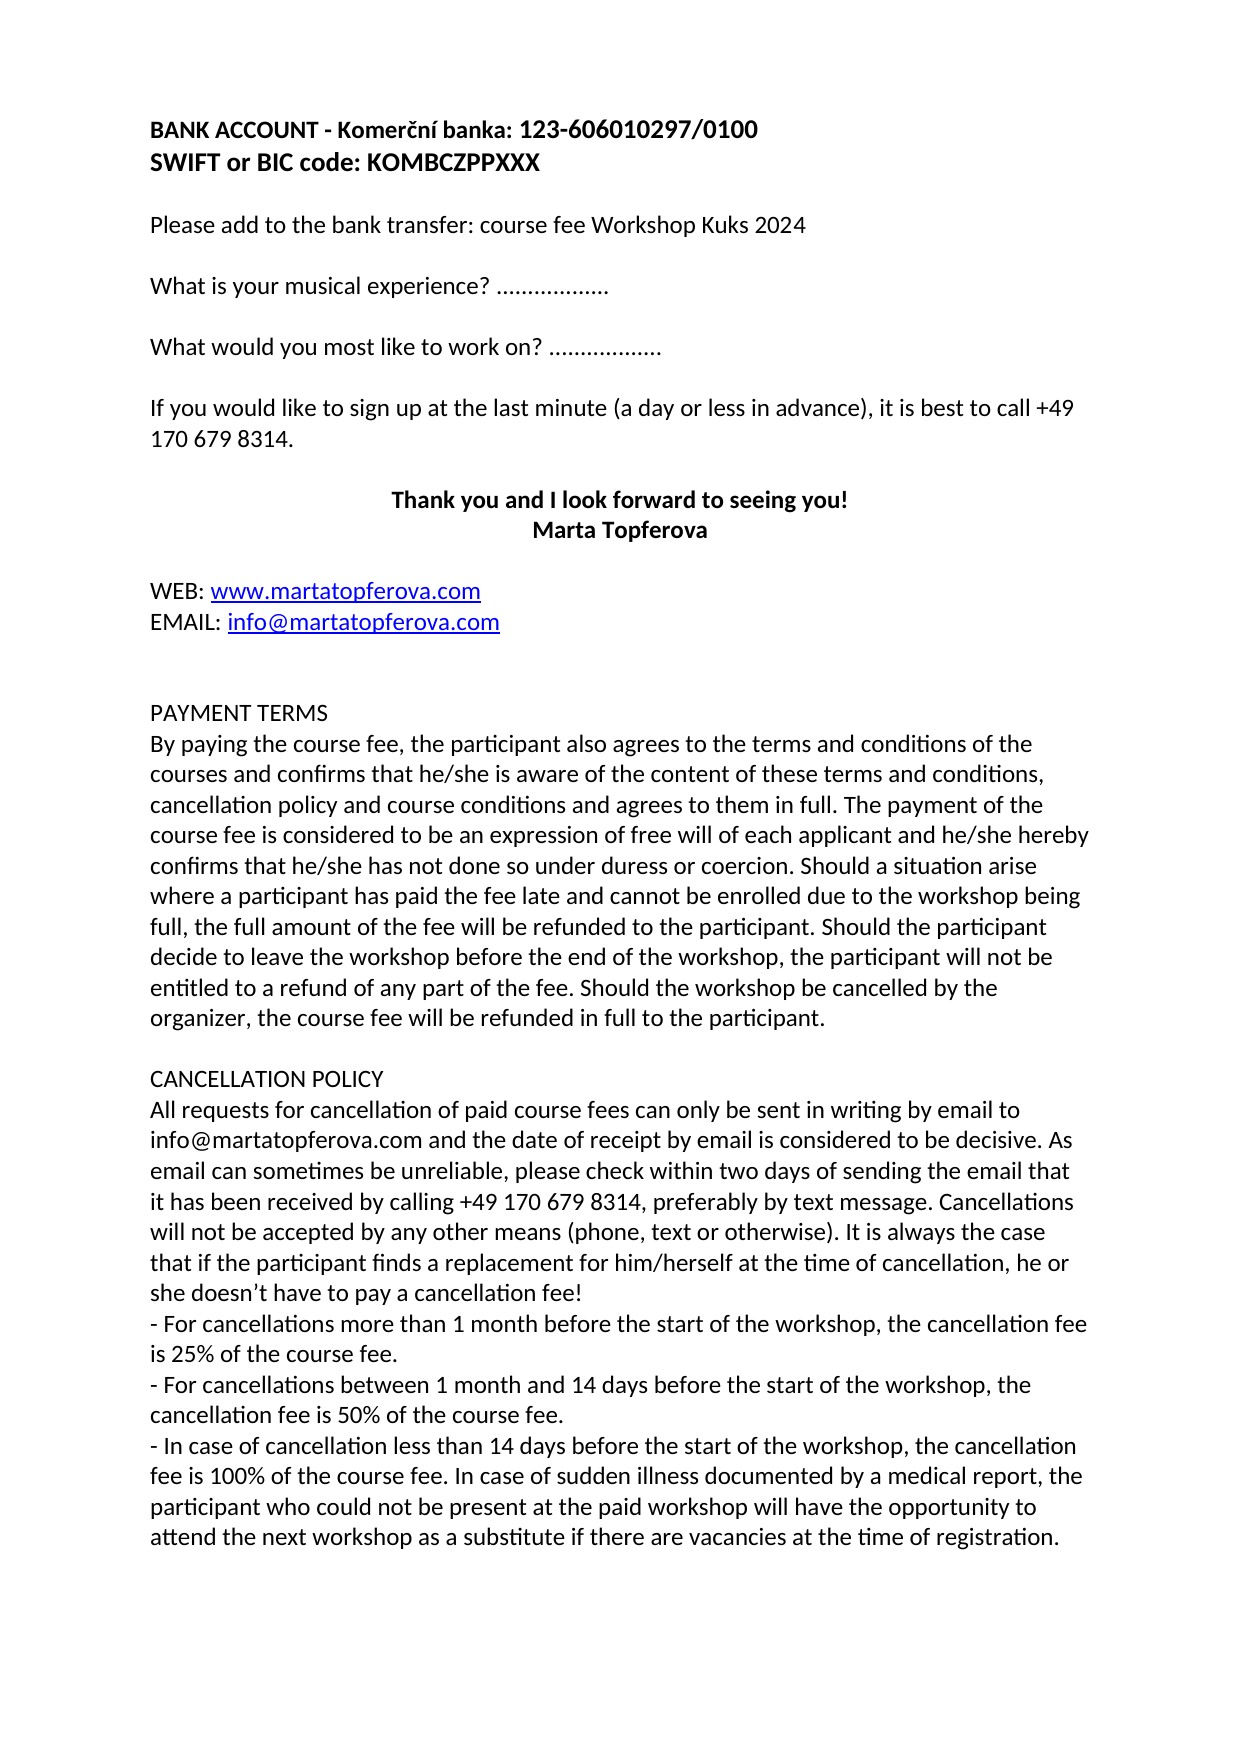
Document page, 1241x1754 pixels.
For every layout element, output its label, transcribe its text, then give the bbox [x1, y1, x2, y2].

text Thank you and I look forward to seeing you! [150, 484, 1090, 514]
text PAYMENT TERMS [150, 697, 1090, 728]
text WEB: www.martatopferova.com [150, 575, 1090, 606]
text Marta Topferova [150, 514, 1090, 545]
text - In case of cancellation less than 14 days before the start of the workshop, the cancellation fee is 100% of the course fee. In case of sudden illness documented by a medical report, the participant who could not be present at the paid workshop will have the opportunity to attend the next workshop as a substitute if there are vacancies at the time of registration. [150, 1430, 1090, 1552]
text BANK ACCOUNT - Komerční banka: 123-606010297/0100 [150, 112, 1090, 146]
text Please add to the bank transfer: course fee Workshop Kuks 2024 [150, 209, 1090, 239]
text CANCELLATION POLICY [150, 1064, 1090, 1094]
text EMAIL: info@martatopferova.com [150, 606, 1090, 636]
text - For cancellations more than 1 month before the start of the workshop, the cancellation fee is 25% of the course fee. [150, 1308, 1090, 1369]
text What is your musical experience? .................. [150, 270, 1090, 301]
text - For cancellations between 1 month and 14 days before the start of the workshop, the cancellation fee is 50% of the course fee. [150, 1369, 1090, 1430]
text If you would like to sign up at the last minute (a day or less in advance), it is best to call +49 170 679 8314. [150, 392, 1090, 453]
text What would you most like to work on? .................. [150, 331, 1090, 362]
text By paying the course fee, the participant also agrees to the terms and conditions of the courses and confirms that he/she is aware of the content of these terms and conditions, cancellation policy and course conditions and agrees to them in full. The payment of the course fee is considered to be an expression of free will of each applicant and he/she hereby confirms that he/she has not done so under duress or coercion. Should a situation arise where a participant has paid the fee late and cannot be enrolled due to the workshop being full, the full amount of the fee will be refunded to the participant. Should the participant decide to leave the workshop before the end of the workshop, the participant will not be entitled to a refund of any part of the fee. Should the workshop be cancelled by the organizer, the course fee will be refunded in full to the participant. [150, 728, 1090, 1033]
text SWIFT or BIC code: KOMBCZPPXXX [150, 146, 1090, 178]
text All requests for cancellation of paid course fees can only be sent in writing by email to info@martatopferova.com and the date of receipt by email is considered to be decisive. As email can sometimes be unreliable, please check within two days of sending the email that it has been received by calling +49 170 679 8314, preferably by text message. Cancellations will not be accepted by any other means (phone, text or otherwise). It is always the case that if the participant finds a replacement for him/herself at the time of cancellation, he or she doesn’t have to pay a cancellation fee! [150, 1094, 1090, 1308]
